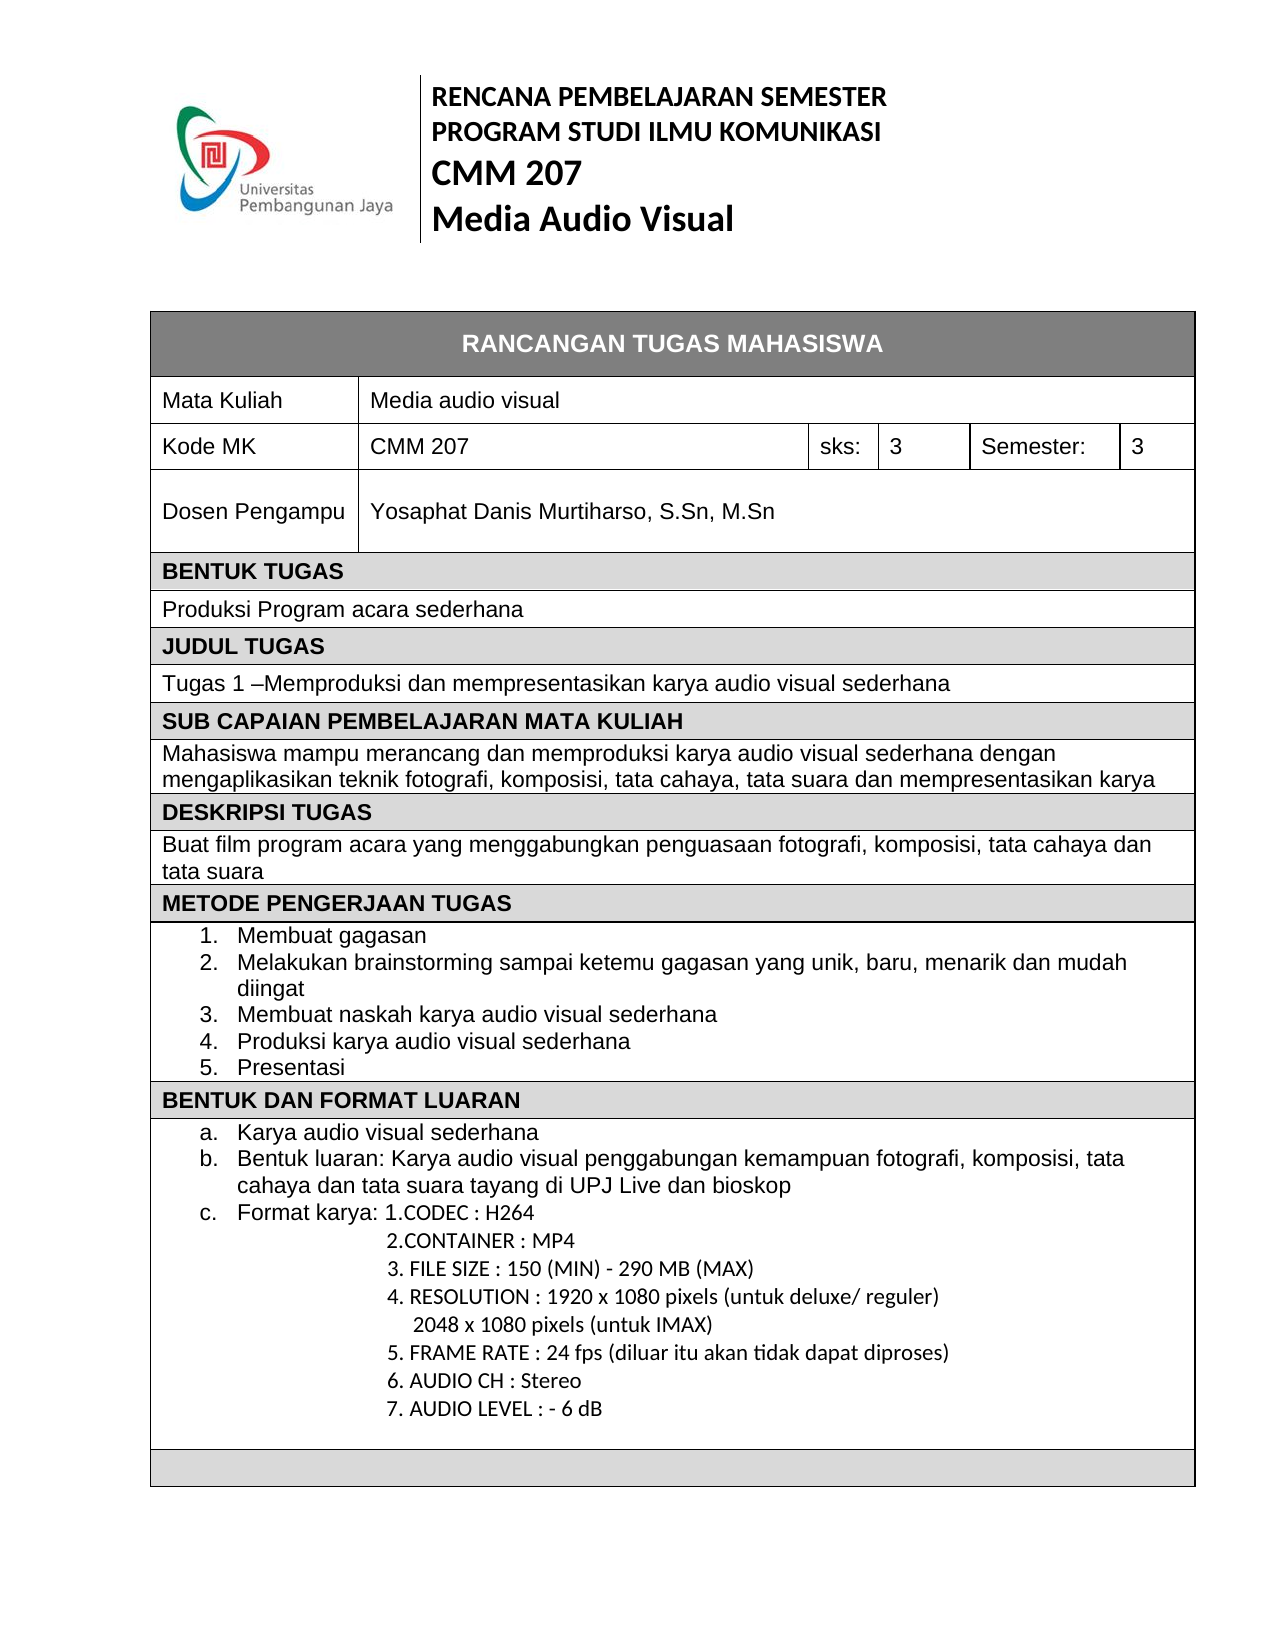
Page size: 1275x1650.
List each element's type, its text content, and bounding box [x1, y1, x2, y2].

table_cell 3 [879, 424, 969, 469]
table_cell Karya audio visual sederhana Bentuk luaran: Karya audio visual penggabungan kemampuan fotografi, komposisi, tata cahaya dan tata suara tayang di UPJ Live dan bioskop Format karya: 1.CODEC : H264 2.CONTAINER : MP4 3. FILE SIZE : 150 (MIN) - 290 MB (MAX) 4. RESOLUTION : 1920 x 1080 pixels (untuk deluxe/ reguler) 2048 x 1080 pixels (untuk IMAX) 5. FRAME RATE : 24 fps (diluar itu akan tidak dapat diproses) 6. AUDIO CH : Stereo 7. AUDIO LEVEL : - 6 dB [151, 1119, 1194, 1448]
table_cell Mata Kuliah [151, 377, 358, 423]
table_cell Membuat gagasan Melakukan brainstorming sampai ketemu gagasan yang unik, baru, menarik dan mudah diingat Membuat naskah karya audio visual sederhana Produksi karya audio visual sederhana Presentasi [151, 923, 1194, 1081]
table_cell JUDUL TUGAS [151, 628, 1194, 664]
table_cell CMM 207 [359, 424, 808, 469]
table_cell Dosen Pengampu [151, 470, 358, 552]
table_cell Semester: [971, 424, 1119, 469]
table_cell Media audio visual [359, 377, 1194, 423]
table_cell METODE PENGERJAAN TUGAS [151, 885, 1194, 921]
table_cell sks: [809, 424, 878, 469]
table_cell SUB CAPAIAN PEMBELAJARAN MATA KULIAH [151, 703, 1194, 739]
table_cell Yosaphat Danis Murtiharso, S.Sn, M.Sn [359, 470, 1194, 552]
table_cell BENTUK DAN FORMAT LUARAN [151, 1082, 1194, 1118]
picture [143, 93, 401, 225]
table_cell Buat film program acara yang menggabungkan penguasaan fotografi, komposisi, tata cahaya dan tata suara [151, 831, 1194, 884]
table_cell DESKRIPSI TUGAS [151, 794, 1194, 830]
table_cell BENTUK TUGAS [151, 553, 1194, 589]
table_cell 3 [1121, 424, 1194, 469]
table_cell Tugas 1 –Memproduksi dan mempresentasikan karya audio visual sederhana [151, 665, 1194, 702]
table_cell Produksi Program acara sederhana [151, 591, 1194, 627]
table_cell Kode MK [151, 424, 358, 469]
table_cell Mahasiswa mampu merancang dan memproduksi karya audio visual sederhana dengan mengaplikasikan teknik fotografi, komposisi, tata cahaya, tata suara dan mempresentasikan karya [151, 740, 1194, 793]
table_header RANCANGAN TUGAS MAHASISWA [151, 312, 1194, 376]
table_cell [151, 1450, 1194, 1486]
